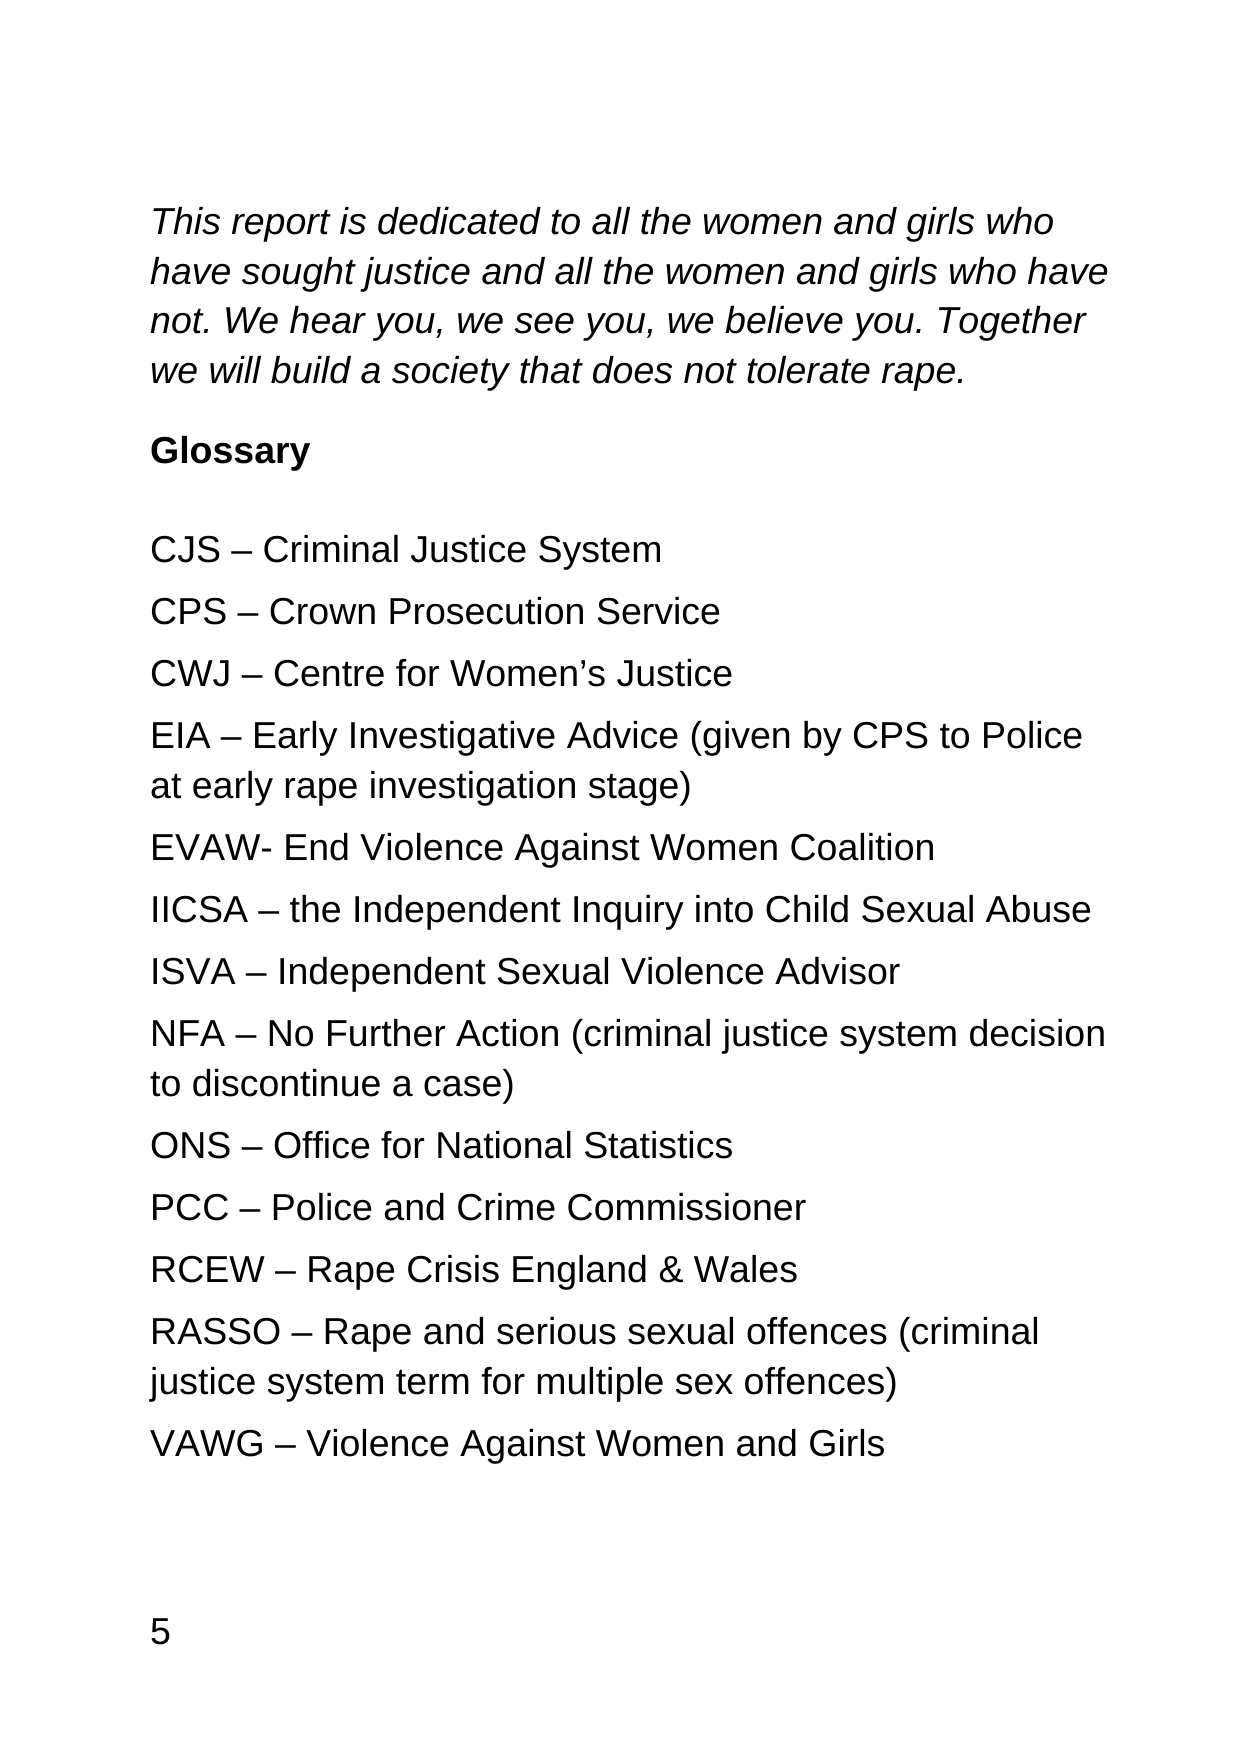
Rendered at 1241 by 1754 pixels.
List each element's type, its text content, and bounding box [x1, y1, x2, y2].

text PCC – Police and Crime Commissioner [150, 1185, 1125, 1228]
text IICSA – the Independent Inquiry into Child Sexual Abuse [150, 887, 1125, 930]
text This report is dedicated to all the women and girls who have sought justice and all the women and girls who have not. We hear you, we see you, we believe you. Together we will build a society that does not tolerate rape. [150, 199, 1125, 391]
text CWJ – Centre for Women’s Justice [150, 651, 1125, 694]
text CPS – Crown Prosecution Service [150, 589, 1125, 632]
text VAWG – Violence Against Women and Girls [150, 1421, 1125, 1464]
text ISVA – Independent Sexual Violence Advisor [150, 949, 1125, 992]
text Glossary [150, 428, 1125, 471]
text EIA – Early Investigative Advice (given by CPS to Police at early rape investigation stage) [150, 713, 1125, 806]
text RCEW – Rape Crisis England & Wales [150, 1247, 1125, 1290]
text RASSO – Rape and serious sexual offences (criminal justice system term for multiple sex offences) [150, 1309, 1125, 1402]
text ONS – Office for National Statistics [150, 1123, 1125, 1166]
text CJS – Criminal Justice System [150, 527, 1125, 570]
text EVAW- End Violence Against Women Coalition [150, 825, 1125, 868]
text NFA – No Further Action (criminal justice system decision to discontinue a case) [150, 1011, 1125, 1104]
